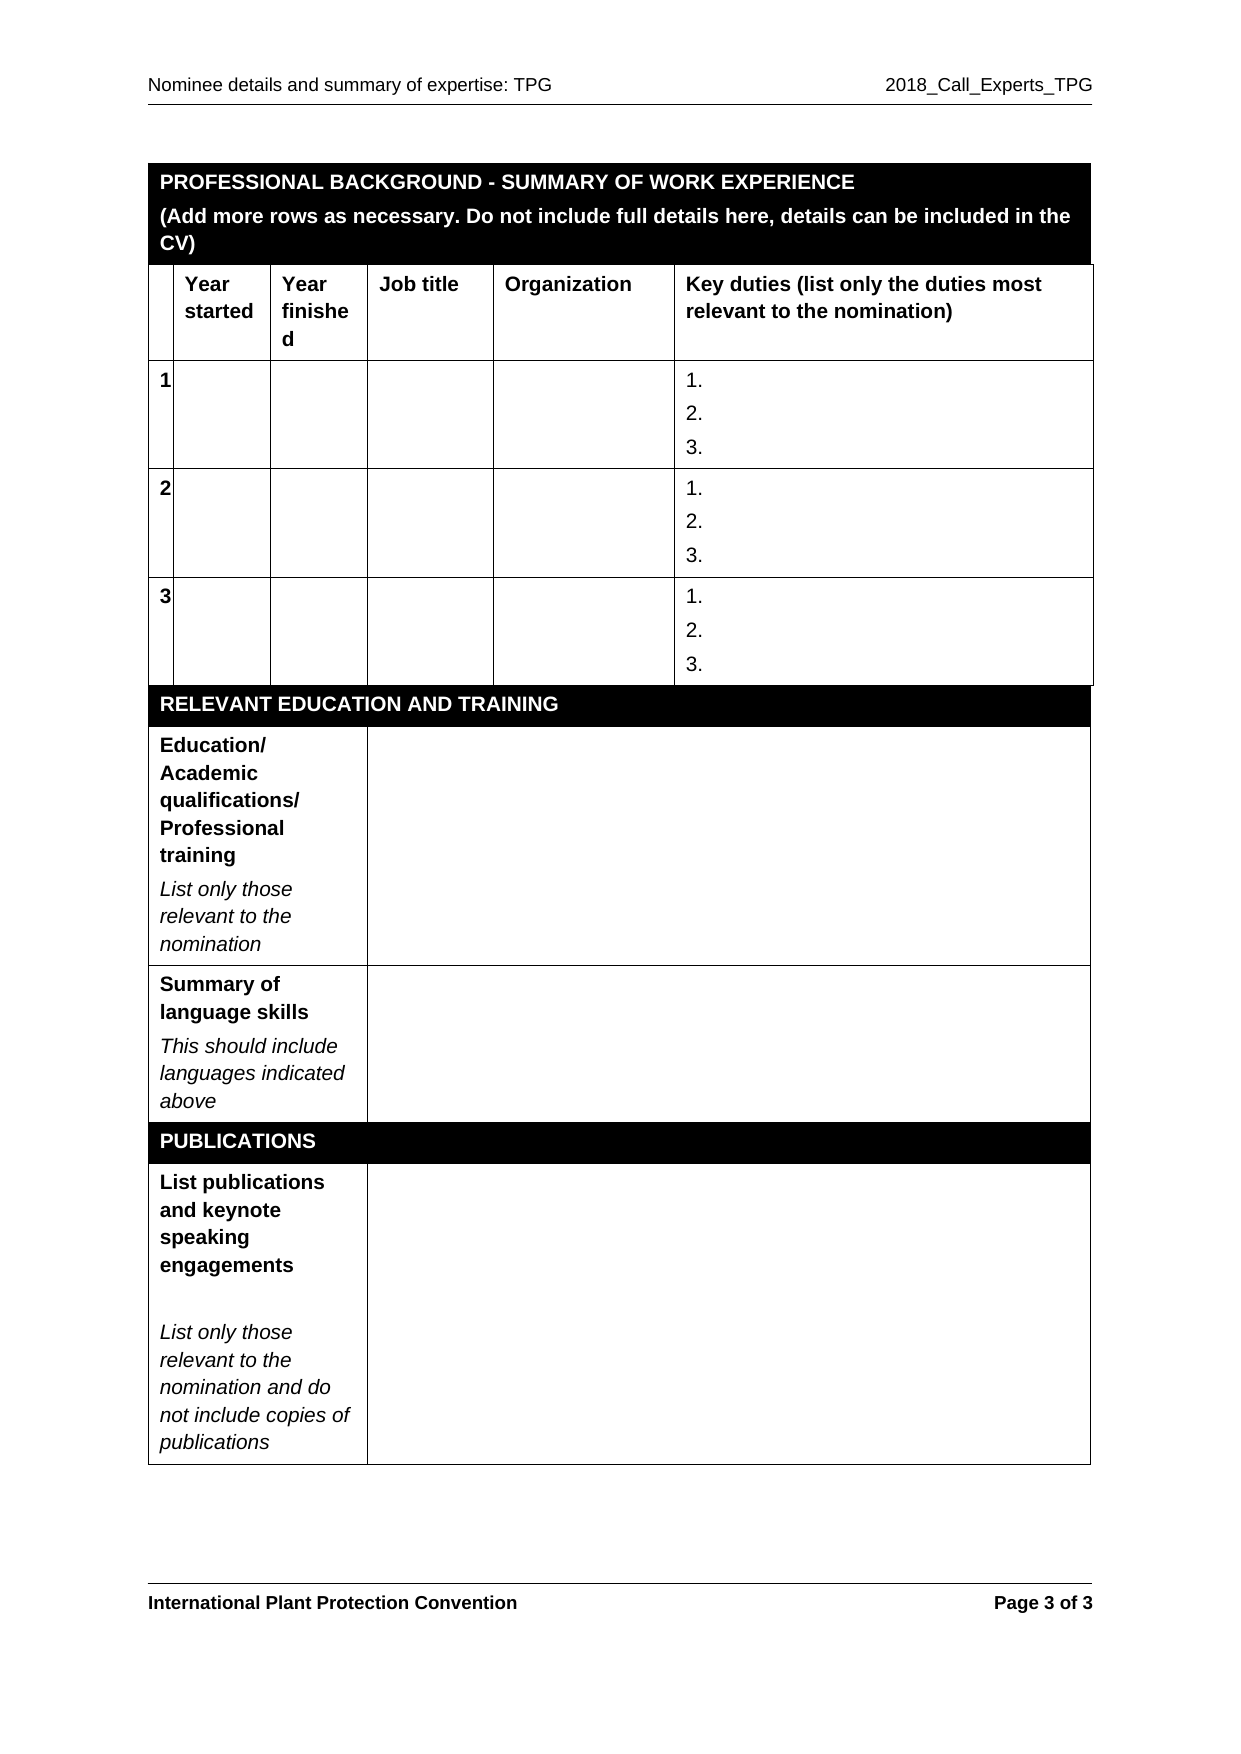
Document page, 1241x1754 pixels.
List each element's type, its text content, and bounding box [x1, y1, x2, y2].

table_cell [494, 469, 674, 577]
table_cell [271, 361, 367, 468]
table_cell [368, 1164, 1090, 1463]
table_cell 1. 2. 3. [675, 469, 1093, 577]
table_cell [494, 361, 674, 468]
table_cell Organization [494, 265, 674, 360]
table_cell Year finished [271, 265, 367, 360]
table_cell [271, 578, 367, 685]
table_cell [368, 727, 1090, 965]
table_cell 1. 2. 3. [675, 578, 1093, 685]
table_cell List publications and keynote speaking engagements List only those relevant to the nomination and do not include copies of publications [149, 1164, 367, 1463]
table_cell 1. 2. 3. [675, 361, 1093, 468]
table_cell [149, 265, 173, 360]
table_cell [174, 578, 270, 685]
table_cell 2 [149, 469, 173, 577]
table_cell PUBLICATIONS [149, 1123, 1090, 1163]
table_cell [174, 361, 270, 468]
table_cell RELEVANT EDUCATION AND TRAINING [149, 686, 1090, 726]
table_cell [368, 578, 493, 685]
table_cell Year started [174, 265, 270, 360]
table_cell [368, 361, 493, 468]
table_cell [368, 469, 493, 577]
table_cell Key duties (list only the duties most relevant to the nomination) [675, 265, 1093, 360]
table_cell Summary of language skills This should include languages indicated above [149, 966, 367, 1122]
table_cell PROFESSIONAL BACKGROUND - SUMMARY OF WORK EXPERIENCE (Add more rows as necessary. Do not include full details here, details can be included in the CV) [149, 164, 1090, 264]
table_cell Education/ Academic qualifications/ Professional training List only those relevant to the nomination [149, 727, 367, 965]
table_cell [271, 469, 367, 577]
table_cell Job title [368, 265, 493, 360]
table_cell [494, 578, 674, 685]
table_cell [174, 469, 270, 577]
table_cell 3 [149, 578, 173, 685]
table_cell 1 [149, 361, 173, 468]
table_cell [368, 966, 1090, 1122]
